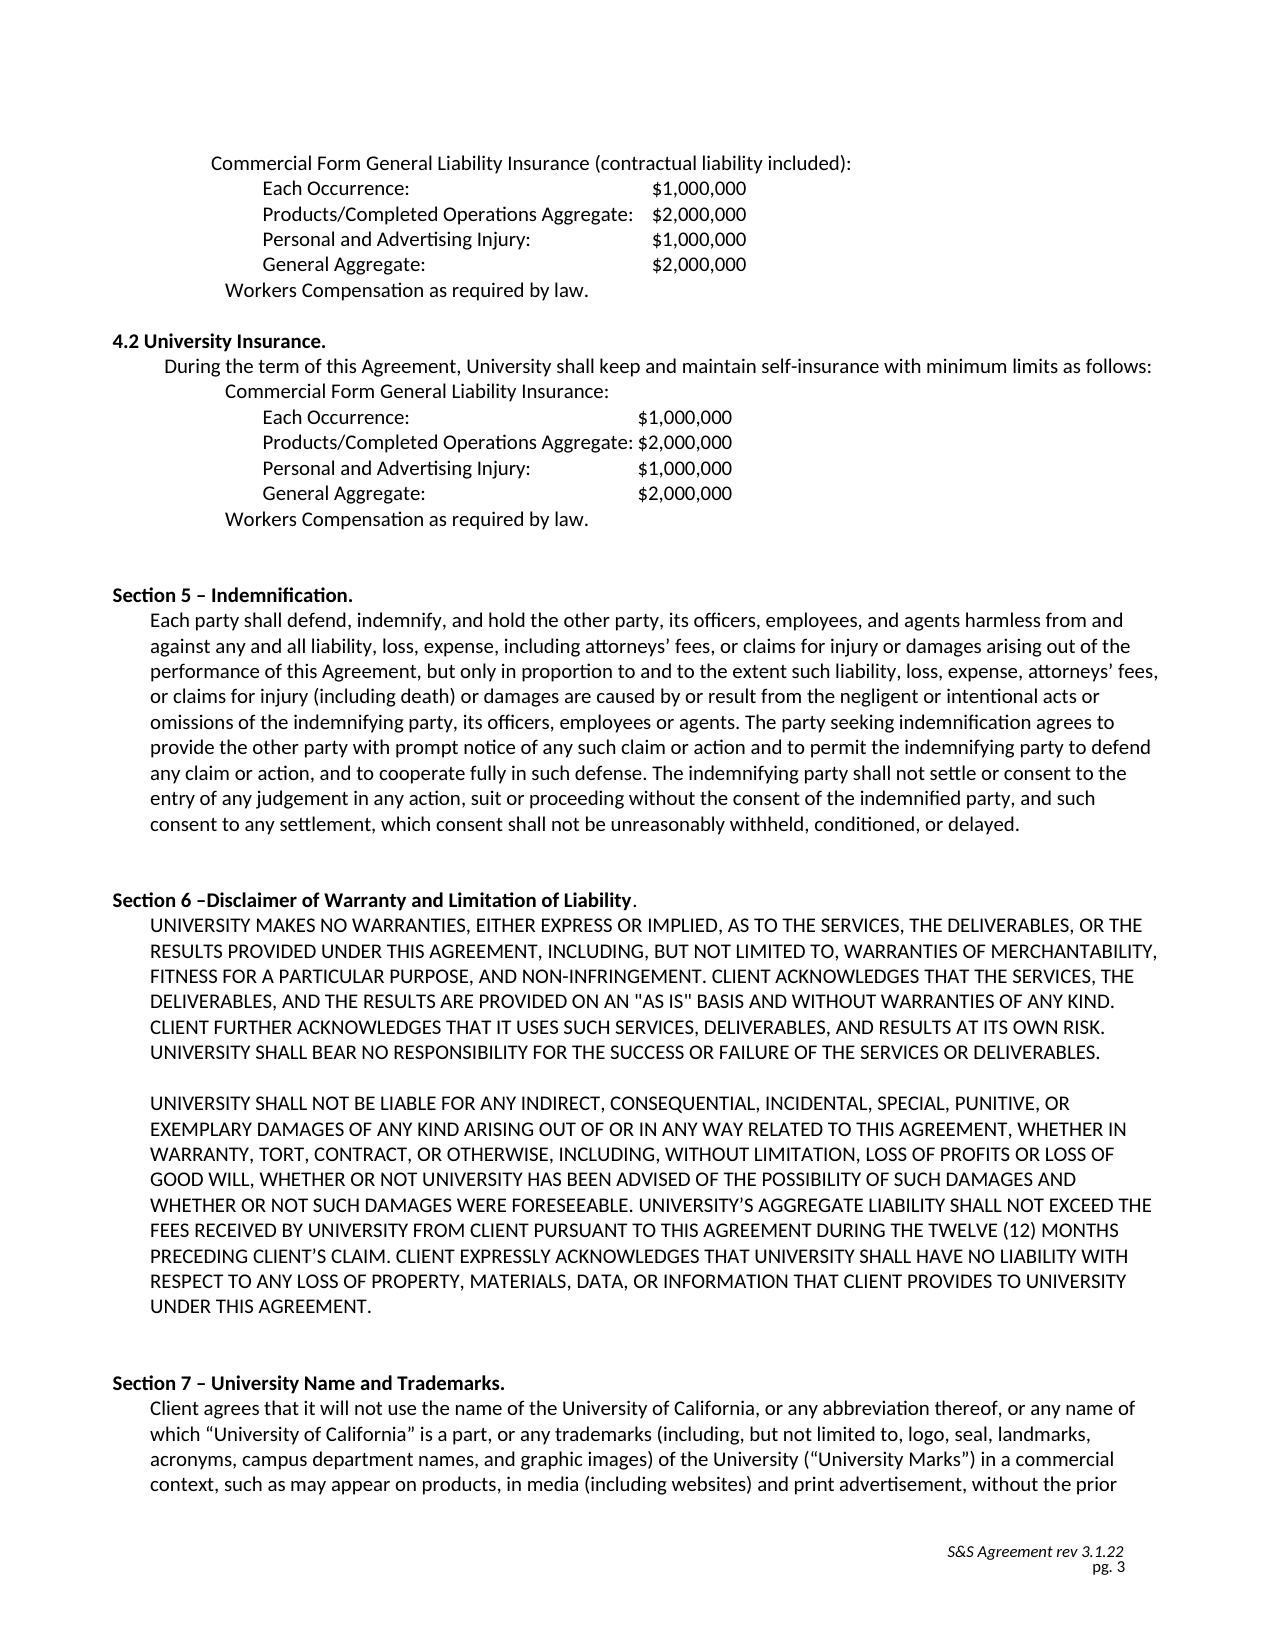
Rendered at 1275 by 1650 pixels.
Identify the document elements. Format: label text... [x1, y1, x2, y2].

text Workers Compensation as required by law. [150, 506, 1162, 531]
text General Aggregate: $2,000,000 [187, 252, 1162, 277]
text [150, 1395, 1162, 1497]
text Personal and Advertising Injury: $1,000,000 [187, 226, 1162, 252]
text Commercial Form General Liability Insurance: [225, 379, 1162, 404]
text Each Occurrence: $1,000,000 [187, 175, 1162, 201]
text Section 5 – Indemnification. [112, 582, 1162, 607]
text General Aggregate: $2,000,000 [225, 480, 1162, 506]
text 4.2 University Insurance. [112, 328, 1162, 353]
text During the term of this Agreement, University shall keep and maintain self-insurance with minimum limits as follows: [112, 353, 1162, 379]
text Commercial Form General Liability Insurance (contractual liability included): [187, 150, 1162, 175]
text Each party shall defend, indemnify, and hold the other party, its officers, employees, and agents harmless from and against any and all liability, loss, expense, including attorneys’ fees, or claims for injury or damages arising out of the performance of this Agreement, but only in proportion to and to the extent such liability, loss, expense, attorneys’ fees, or claims for injury (including death) or damages are caused by or result from the negligent or intentional acts or omissions of the indemnifying party, its officers, employees or agents. The party seeking indemnification agrees to provide the other party with prompt notice of any such claim or action and to permit the indemnifying party to defend any claim or action, and to cooperate fully in such defense. The indemnifying party shall not settle or consent to the entry of any judgement in any action, suit or proceeding without the consent of the indemnified party, and such consent to any settlement, which consent shall not be unreasonably withheld, conditioned, or delayed. [150, 607, 1162, 836]
text Workers Compensation as required by law. [187, 277, 1162, 302]
text Personal and Advertising Injury: $1,000,000 [225, 455, 1162, 480]
text Products/Completed Operations Aggregate: $2,000,000 [225, 429, 1162, 455]
text Section 6 –Disclaimer of Warranty and Limitation of Liability. [112, 887, 1162, 912]
text Each Occurrence: $1,000,000 [225, 404, 1162, 429]
text Products/Completed Operations Aggregate: $2,000,000 [187, 201, 1162, 226]
text UNIVERSITY MAKES NO WARRANTIES, EITHER EXPRESS OR IMPLIED, AS TO THE SERVICES, THE DELIVERABLES, OR THE RESULTS PROVIDED UNDER THIS AGREEMENT, INCLUDING, BUT NOT LIMITED TO, WARRANTIES OF MERCHANTABILITY, FITNESS FOR A PARTICULAR PURPOSE, AND NON-INFRINGEMENT. CLIENT ACKNOWLEDGES THAT THE SERVICES, THE DELIVERABLES, AND THE RESULTS ARE PROVIDED ON AN "AS IS" BASIS AND WITHOUT WARRANTIES OF ANY KIND. CLIENT FURTHER ACKNOWLEDGES THAT IT USES SUCH SERVICES, DELIVERABLES, AND RESULTS AT ITS OWN RISK. UNIVERSITY SHALL BEAR NO RESPONSIBILITY FOR THE SUCCESS OR FAILURE OF THE SERVICES OR DELIVERABLES. UNIVERSITY SHALL NOT BE LIABLE FOR ANY INDIRECT, CONSEQUENTIAL, INCIDENTAL, SPECIAL, PUNITIVE, OR EXEMPLARY DAMAGES OF ANY KIND ARISING OUT OF OR IN ANY WAY RELATED TO THIS AGREEMENT, WHETHER IN WARRANTY, TORT, CONTRACT, OR OTHERWISE, INCLUDING, WITHOUT LIMITATION, LOSS OF PROFITS OR LOSS OF GOOD WILL, WHETHER OR NOT UNIVERSITY HAS BEEN ADVISED OF THE POSSIBILITY OF SUCH DAMAGES AND WHETHER OR NOT SUCH DAMAGES WERE FORESEEABLE. UNIVERSITY’S AGGREGATE LIABILITY SHALL NOT EXCEED THE FEES RECEIVED BY UNIVERSITY FROM CLIENT PURSUANT TO THIS AGREEMENT DURING THE TWELVE (12) MONTHS PRECEDING CLIENT’S CLAIM. CLIENT EXPRESSLY ACKNOWLEDGES THAT UNIVERSITY SHALL HAVE NO LIABILITY WITH RESPECT TO ANY LOSS OF PROPERTY, MATERIALS, DATA, OR INFORMATION THAT CLIENT PROVIDES TO UNIVERSITY UNDER THIS AGREEMENT. [150, 912, 1162, 1319]
text Section 7 – University Name and Trademarks. [112, 1370, 1162, 1395]
